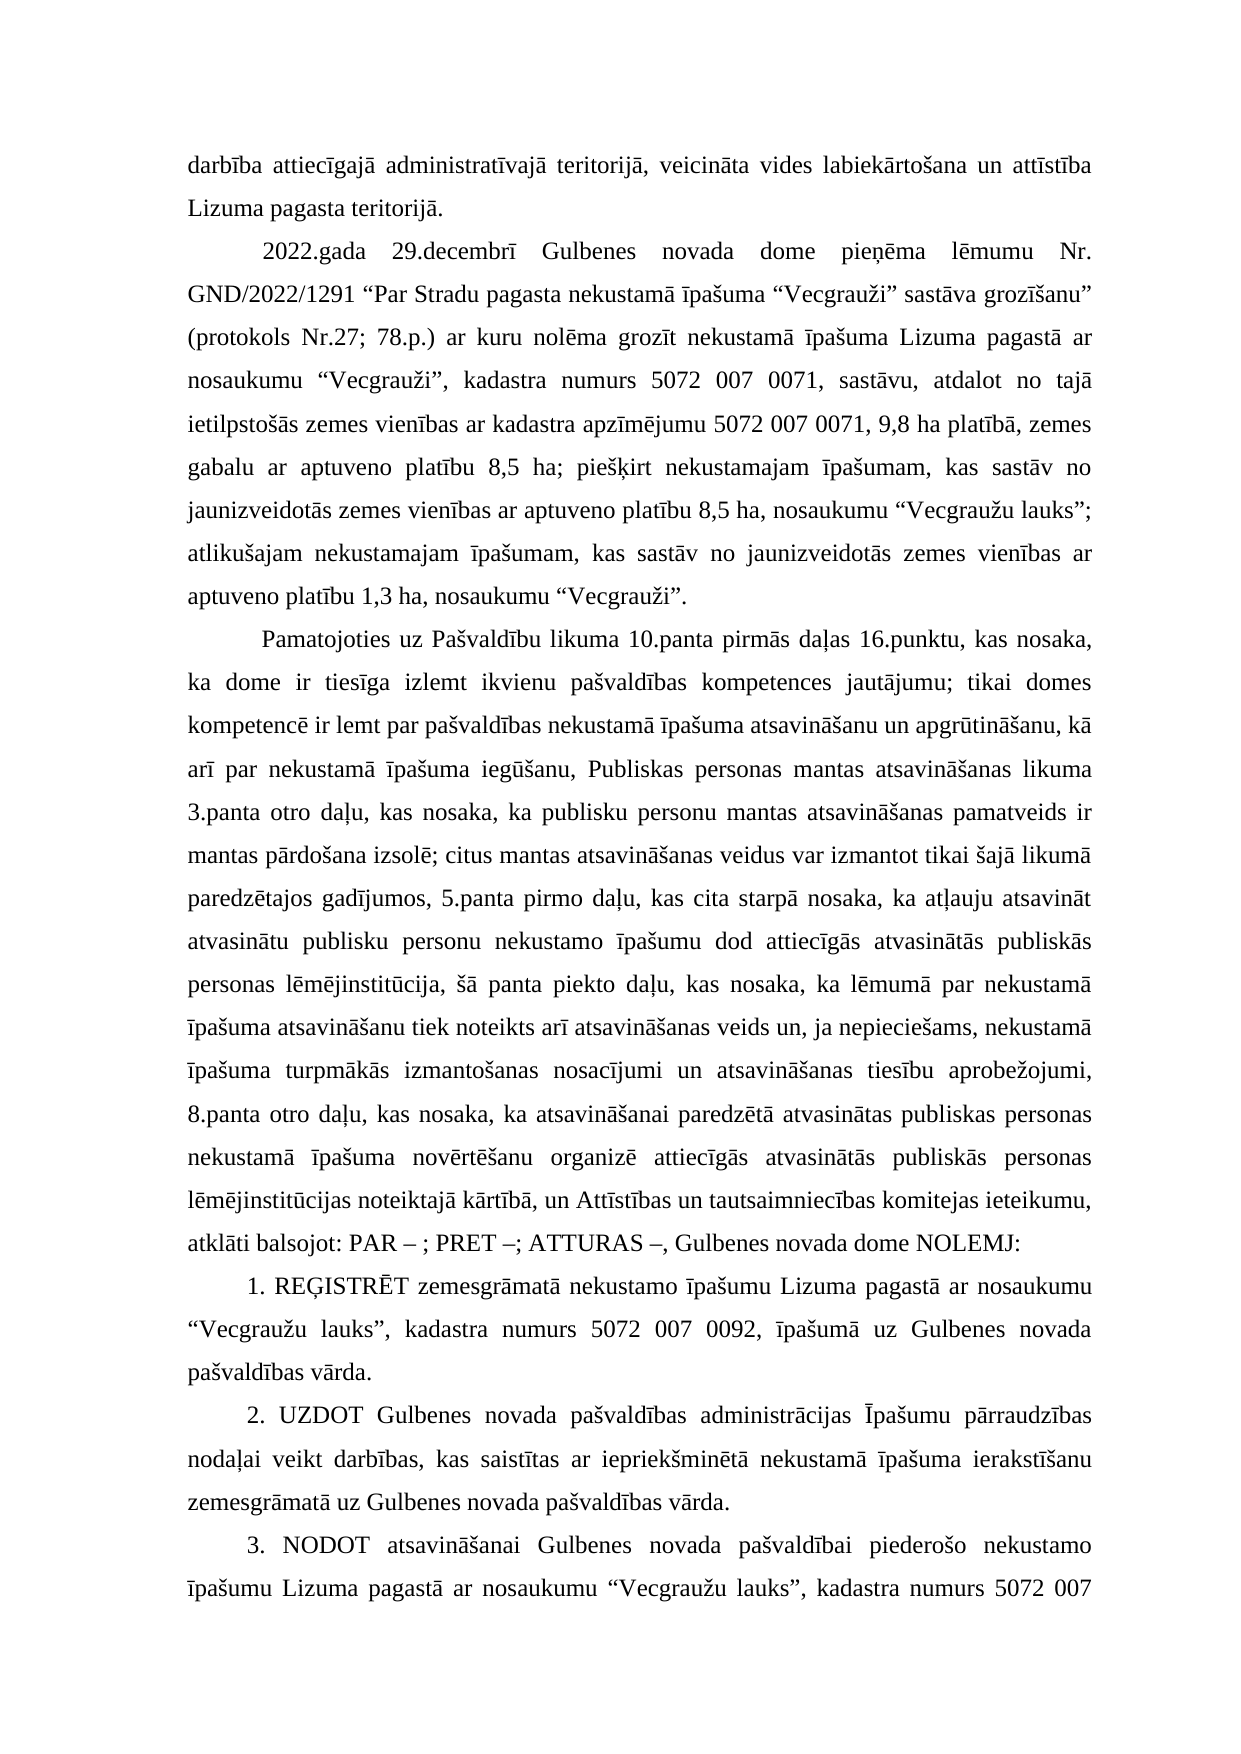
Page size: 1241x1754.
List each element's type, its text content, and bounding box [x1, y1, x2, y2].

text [187, 1530, 1093, 1602]
text 1. REĢISTRĒT zemesgrāmatā nekustamo īpašumu Lizuma pagastā ar nosaukumu “Vecgraužu lauks”, kadastra numurs 5072 007 0092, īpašumā uz Gulbenes novada pašvaldības vārda. [187, 1271, 1093, 1386]
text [187, 150, 1093, 222]
text 2. UZDOT Gulbenes novada pašvaldības administrācijas Īpašumu pārraudzības nodaļai veikt darbības, kas saistītas ar iepriekšminētā nekustamā īpašuma ierakstīšanu zemesgrāmatā uz Gulbenes novada pašvaldības vārda. [187, 1401, 1093, 1516]
text Pamatojoties uz Pašvaldību likuma 10.panta pirmās daļas 16.punktu, kas nosaka, ka dome ir tiesīga izlemt ikvienu pašvaldības kompetences jautājumu; tikai domes kompetencē ir lemt par pašvaldības nekustamā īpašuma atsavināšanu un apgrūtināšanu, kā arī par nekustamā īpašuma iegūšanu, Publiskas personas mantas atsavināšanas likuma 3.panta otro daļu, kas nosaka, ka publisku personu mantas atsavināšanas pamatveids ir mantas pārdošana izsolē; citus mantas atsavināšanas veidus var izmantot tikai šajā likumā paredzētajos gadījumos, 5.panta pirmo daļu, kas cita starpā nosaka, ka atļauju atsavināt atvasinātu publisku personu nekustamo īpašumu dod attiecīgās atvasinātās publiskās personas lēmējinstitūcija, šā panta piekto daļu, kas nosaka, ka lēmumā par nekustamā īpašuma atsavināšanu tiek noteikts arī atsavināšanas veids un, ja nepieciešams, nekustamā īpašuma turpmākās izmantošanas nosacījumi un atsavināšanas tiesību aprobežojumi, 8.panta otro daļu, kas nosaka, ka atsavināšanai paredzētā atvasinātas publiskas personas nekustamā īpašuma novērtēšanu organizē attiecīgās atvasinātās publiskās personas lēmējinstitūcijas noteiktajā kārtībā, un Attīstības un tautsaimniecības komitejas ieteikumu, atklāti balsojot: PAR – ; PRET –; ATTURAS –, Gulbenes novada dome NOLEMJ: [187, 624, 1093, 1257]
text 2022.gada 29.decembrī Gulbenes novada dome pieņēma lēmumu Nr. GND/2022/1291 “Par Stradu pagasta nekustamā īpašuma “Vecgrauži” sastāva grozīšanu” (protokols Nr.27; 78.p.) ar kuru nolēma grozīt nekustamā īpašuma Lizuma pagastā ar nosaukumu “Vecgrauži”, kadastra numurs 5072 007 0071, sastāvu, atdalot no tajā ietilpstošās zemes vienības ar kadastra apzīmējumu 5072 007 0071, 9,8 ha platībā, zemes gabalu ar aptuveno platību 8,5 ha; piešķirt nekustamajam īpašumam, kas sastāv no jaunizveidotās zemes vienības ar aptuveno platību 8,5 ha, nosaukumu “Vecgraužu lauks”; atlikušajam nekustamajam īpašumam, kas sastāv no jaunizveidotās zemes vienības ar aptuveno platību 1,3 ha, nosaukumu “Vecgrauži”. [187, 236, 1093, 610]
